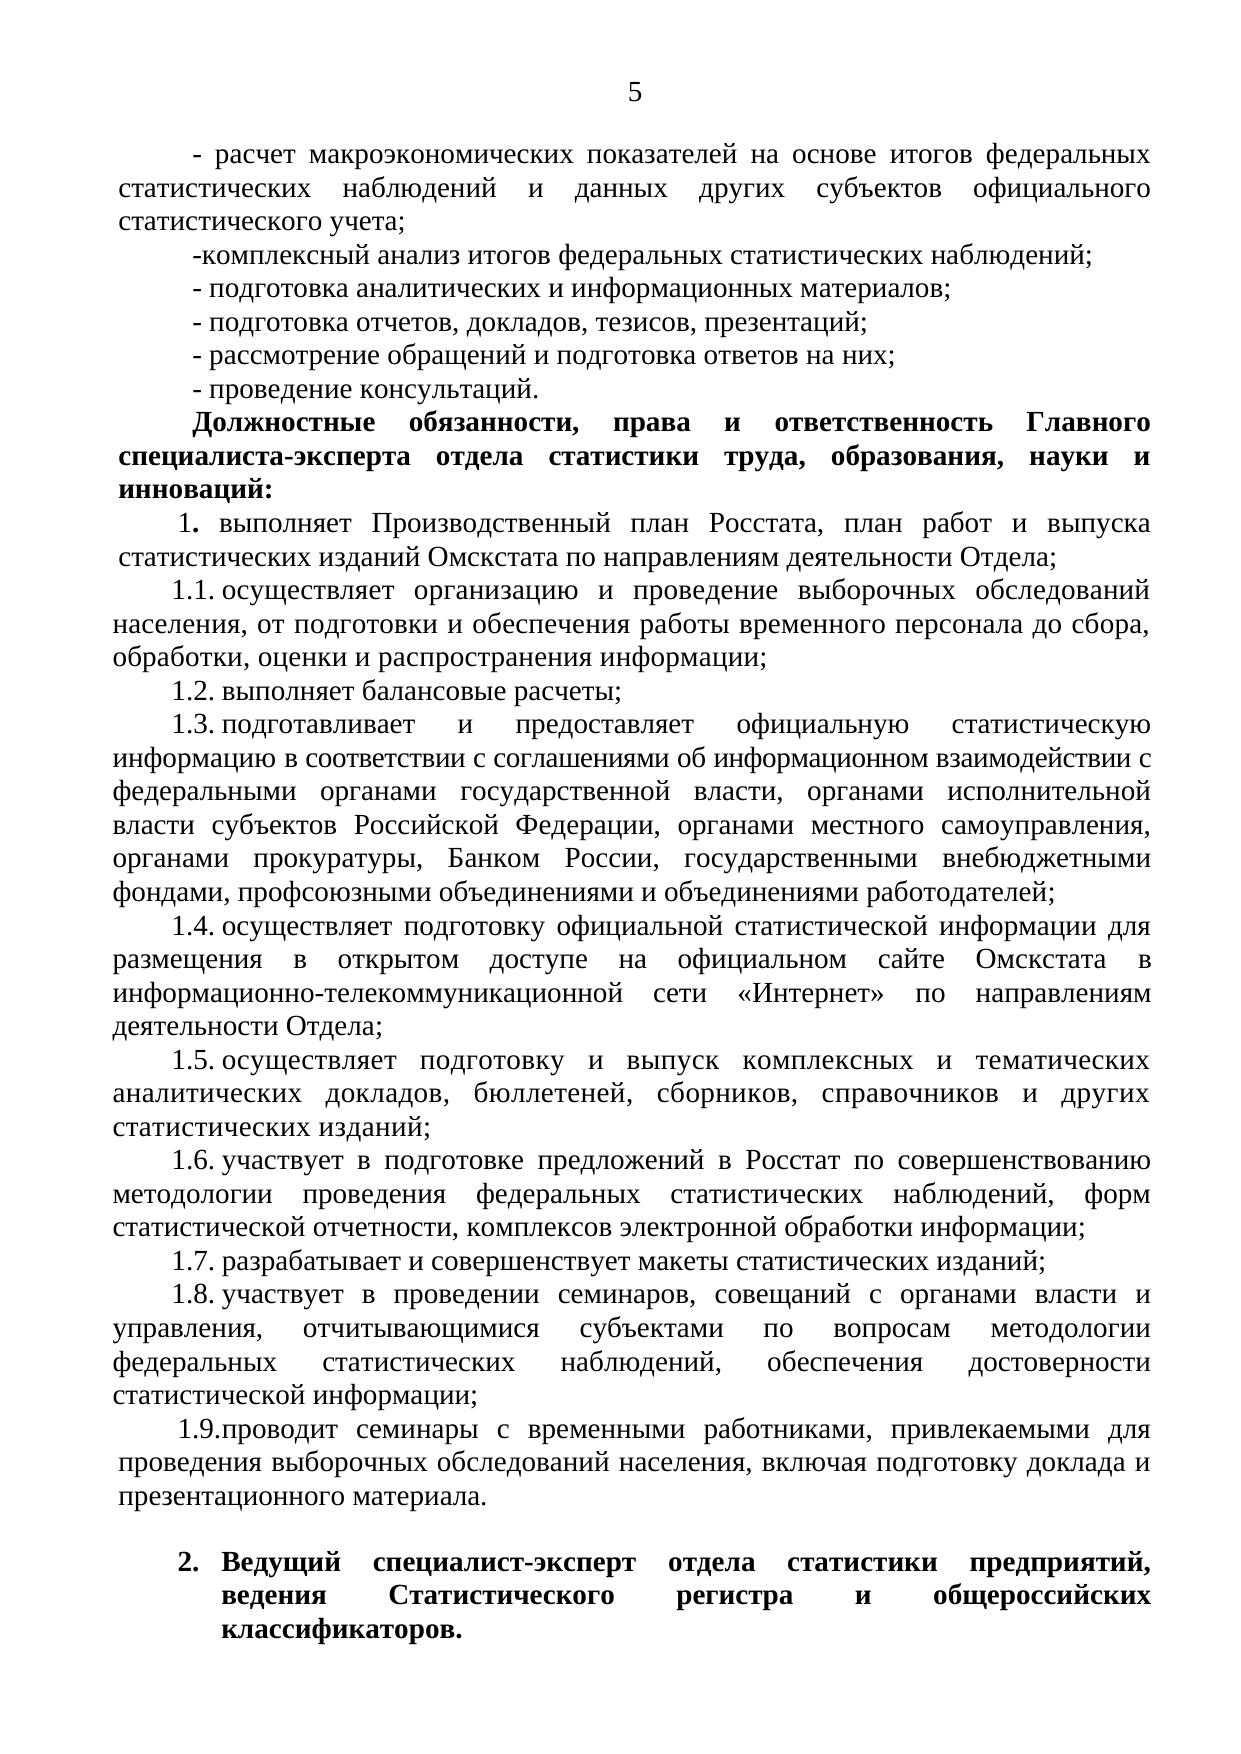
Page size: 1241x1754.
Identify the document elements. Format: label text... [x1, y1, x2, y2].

list участвует в подготовке предложений в Росстат по совершенствованию методологии проведения федеральных статистических наблюдений, форм статистической отчетности, комплексов электронной обработки информации; [112, 1142, 1152, 1243]
text - рассмотрение обращений и подготовка ответов на них; [118, 337, 1152, 371]
text - подготовка аналитических и информационных материалов; [118, 270, 1152, 304]
list разрабатывает и совершенствует макеты статистических изданий; [112, 1243, 1152, 1277]
list осуществляет организацию и проведение выборочных обследований населения, от подготовки и обеспечения работы временного персонала до сбора, обработки, оценки и распространения информации; [112, 572, 1152, 673]
list участвует в проведении семинаров, совещаний с органами власти и управления, отчитывающимися субъектами по вопросам методологии федеральных статистических наблюдений, обеспечения достоверности статистической информации; [112, 1277, 1152, 1411]
text - проведение консультаций. [118, 371, 1152, 404]
list Ведущий специалист-эксперт отдела статистики предприятий, ведения Статистического регистра и общероссийских классификаторов. [177, 1544, 1152, 1644]
text - подготовка отчетов, докладов, тезисов, презентаций; [118, 304, 1152, 337]
list осуществляет подготовку и выпуск комплексных и тематических аналитических докладов, бюллетеней, сборников, справочников и других статистических изданий; [112, 1042, 1152, 1142]
list осуществляет подготовку официальной статистической информации для размещения в открытом доступе на официальном сайте Омскстата в информационно-телекоммуникационной сети «Интернет» по направлениям деятельности Отдела; [112, 908, 1152, 1042]
list выполняет балансовые расчеты; [112, 673, 1152, 706]
text Должностные обязанности, права и ответственность Главного специалиста-эксперта отдела статистики труда, образования, науки и инноваций: [118, 404, 1152, 505]
text -комплексный анализ итогов федеральных статистических наблюдений; [118, 237, 1152, 270]
text 1. выполняет Производственный план Росстата, план работ и выпуска статистических изданий Омскстата по направлениям деятельности Отдела; [118, 505, 1152, 572]
list проводит семинары с временными работниками, привлекаемыми для проведения выборочных обследований населения, включая подготовку доклада и презентационного материала. [118, 1411, 1152, 1511]
text - расчет макроэкономических показателей на основе итогов федеральных статистических наблюдений и данных других субъектов официального статистического учета; [118, 136, 1152, 237]
list подготавливает и предоставляет официальную статистическую информацию в соответствии с соглашениями об информационном взаимодействии с федеральными органами государственной власти, органами исполнительной власти субъектов Российской Федерации, органами местного самоуправления, органами прокуратуры, Банком России, государственными внебюджетными фондами, профсоюзными объединениями и объединениями работодателей; [112, 706, 1152, 908]
